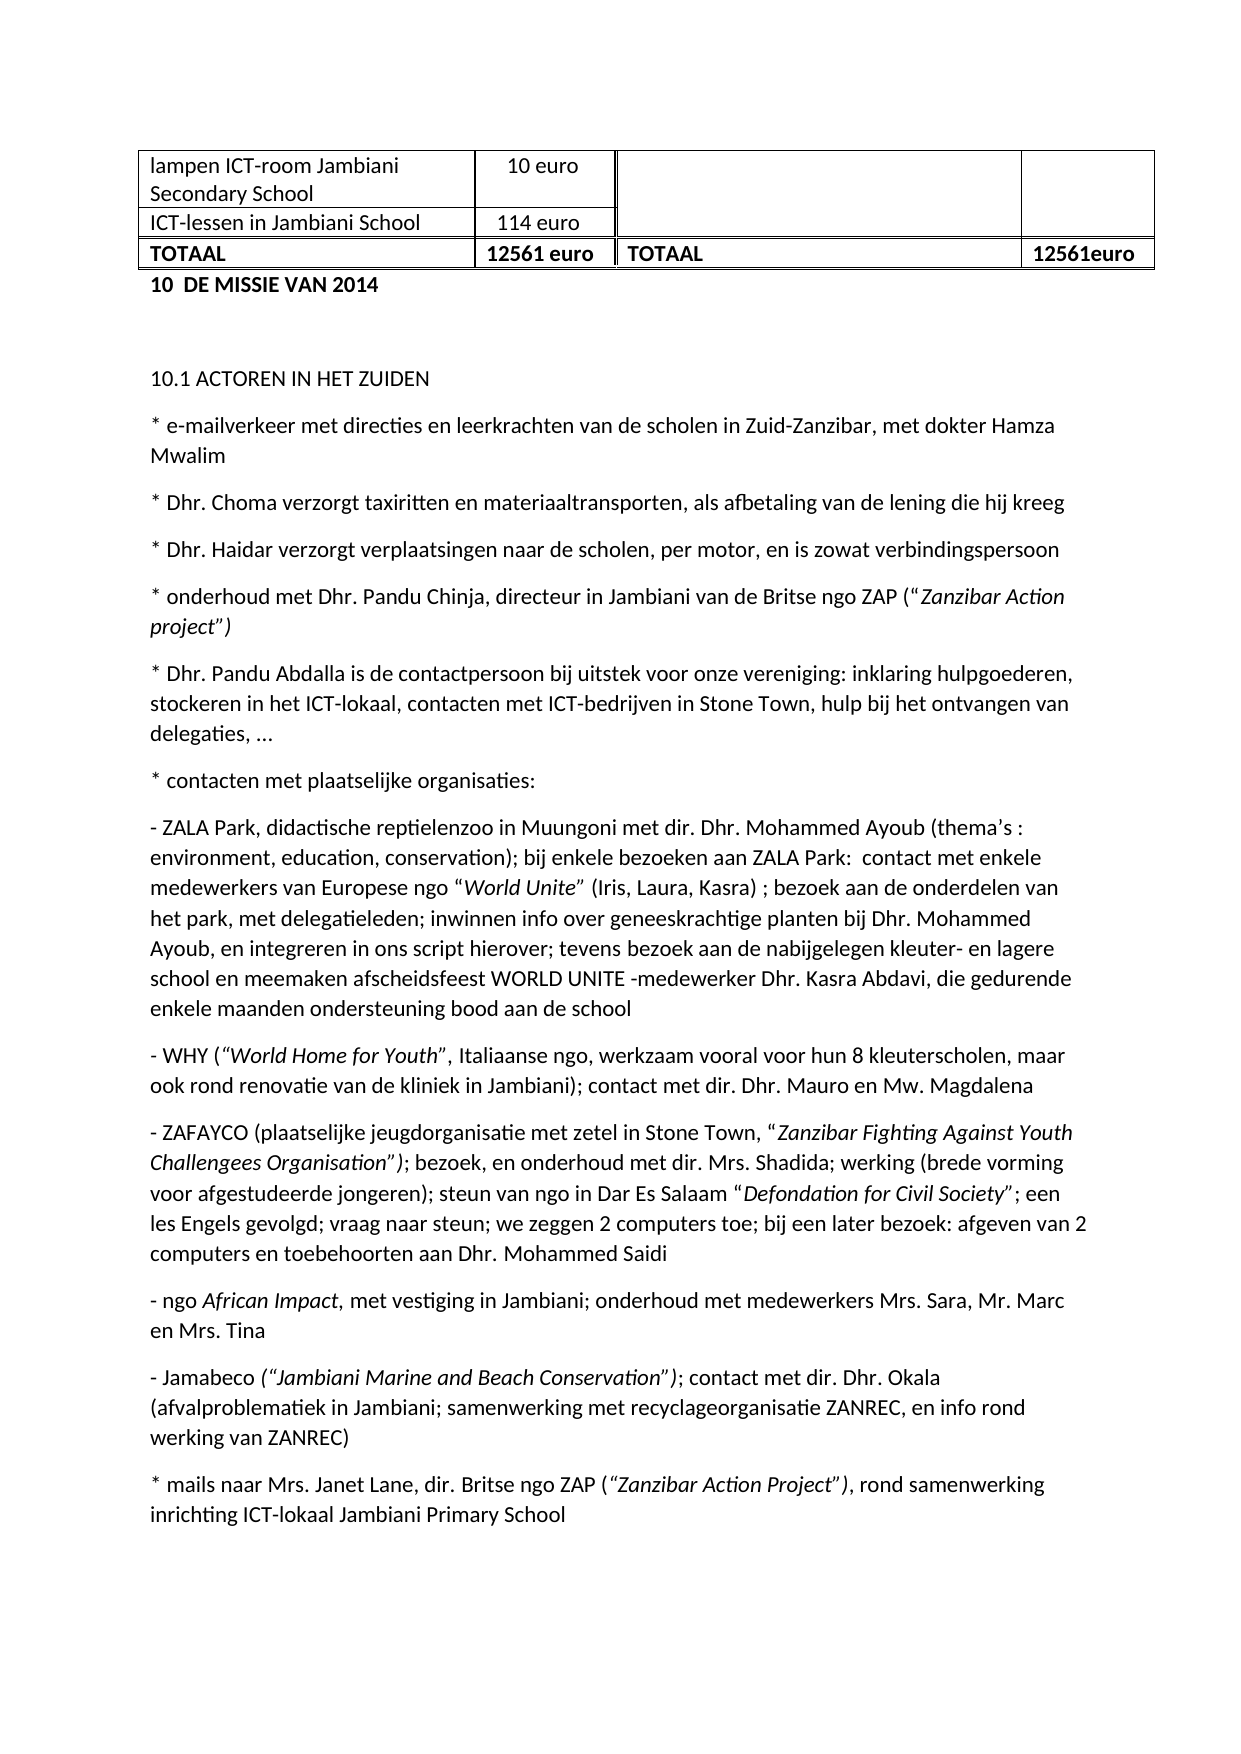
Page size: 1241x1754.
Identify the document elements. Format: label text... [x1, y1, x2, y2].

text - Jamabeco (“Jambiani Marine and Beach Conservation”); contact met dir. Dhr. Okala (afvalproblematiek in Jambiani; samenwerking met recyclageorganisatie ZANREC, en info rond werking van ZANREC) [150, 1363, 1090, 1452]
text - ZALA Park, didactische reptielenzoo in Muungoni met dir. Dhr. Mohammed Ayoub (thema’s : environment, education, conservation); bij enkele bezoeken aan ZALA Park: contact met enkele medewerkers van Europese ngo “World Unite” (Iris, Laura, Kasra) ; bezoek aan de onderdelen van het park, met delegatieleden; inwinnen info over geneeskrachtige planten bij Dhr. Mohammed Ayoub, en integreren in ons script hierover; tevens bezoek aan de nabijgelegen kleuter- en lagere school en meemaken afscheidsfeest WORLD UNITE -medewerker Dhr. Kasra Abdavi, die gedurende enkele maanden ondersteuning bood aan de school [150, 813, 1090, 1022]
table_cell 12561 euro [476, 239, 616, 267]
table_cell 10 euro [476, 151, 614, 207]
text * onderhoud met Dhr. Pandu Chinja, directeur in Jambiani van de Britse ngo ZAP (“Zanzibar Action project”) [150, 582, 1090, 640]
text * Dhr. Haidar verzorgt verplaatsingen naar de scholen, per motor, en is zowat verbindingspersoon [150, 535, 1090, 563]
text 10 DE MISSIE VAN 2014 [150, 270, 1090, 298]
text - ngo African Impact, met vestiging in Jambiani; onderhoud met medewerkers Mrs. Sara, Mr. Marc en Mrs. Tina [150, 1286, 1090, 1344]
text * contacten met plaatselijke organisaties: [150, 766, 1090, 794]
text * mails naar Mrs. Janet Lane, dir. Britse ngo ZAP (“Zanzibar Action Project”), rond samenwerking inrichting ICT-lokaal Jambiani Primary School [150, 1470, 1090, 1529]
table_cell 12561euro [1022, 239, 1154, 267]
text - ZAFAYCO (plaatselijke jeugdorganisatie met zetel in Stone Town, “Zanzibar Fighting Against Youth Challengees Organisation”); bezoek, en onderhoud met dir. Mrs. Shadida; werking (brede vorming voor afgestudeerde jongeren); steun van ngo in Dar Es Salaam “Defondation for Civil Society”; een les Engels gevolgd; vraag naar steun; we zeggen 2 computers toe; bij een later bezoek: afgeven van 2 computers en toebehoorten aan Dhr. Mohammed Saidi [150, 1118, 1090, 1267]
text * Dhr. Pandu Abdalla is de contactpersoon bij uitstek voor onze vereniging: inklaring hulpgoederen, stockeren in het ICT-lokaal, contacten met ICT-bedrijven in Stone Town, hulp bij het ontvangen van delegaties, ... [150, 659, 1090, 747]
text - WHY (“World Home for Youth”, Italiaanse ngo, werkzaam vooral voor hun 8 kleuterscholen, maar ook rond renovatie van de kliniek in Jambiani); contact met dir. Dhr. Mauro en Mw. Magdalena [150, 1041, 1090, 1099]
text * e-mailverkeer met directies en leerkrachten van de scholen in Zuid-Zanzibar, met dokter Hamza Mwalim [150, 411, 1090, 469]
table_cell ICT-lessen in Jambiani School [139, 208, 474, 236]
table_cell 114 euro [476, 208, 614, 236]
table_cell TOTAAL [139, 239, 474, 267]
text 10.1 ACTOREN IN HET ZUIDEN [150, 364, 1090, 392]
table_cell lampen ICT-room Jambiani Secondary School [139, 151, 474, 207]
text * Dhr. Choma verzorgt taxiritten en materiaaltransporten, als afbetaling van de lening die hij kreeg [150, 488, 1090, 516]
table_cell TOTAAL [616, 239, 1021, 267]
